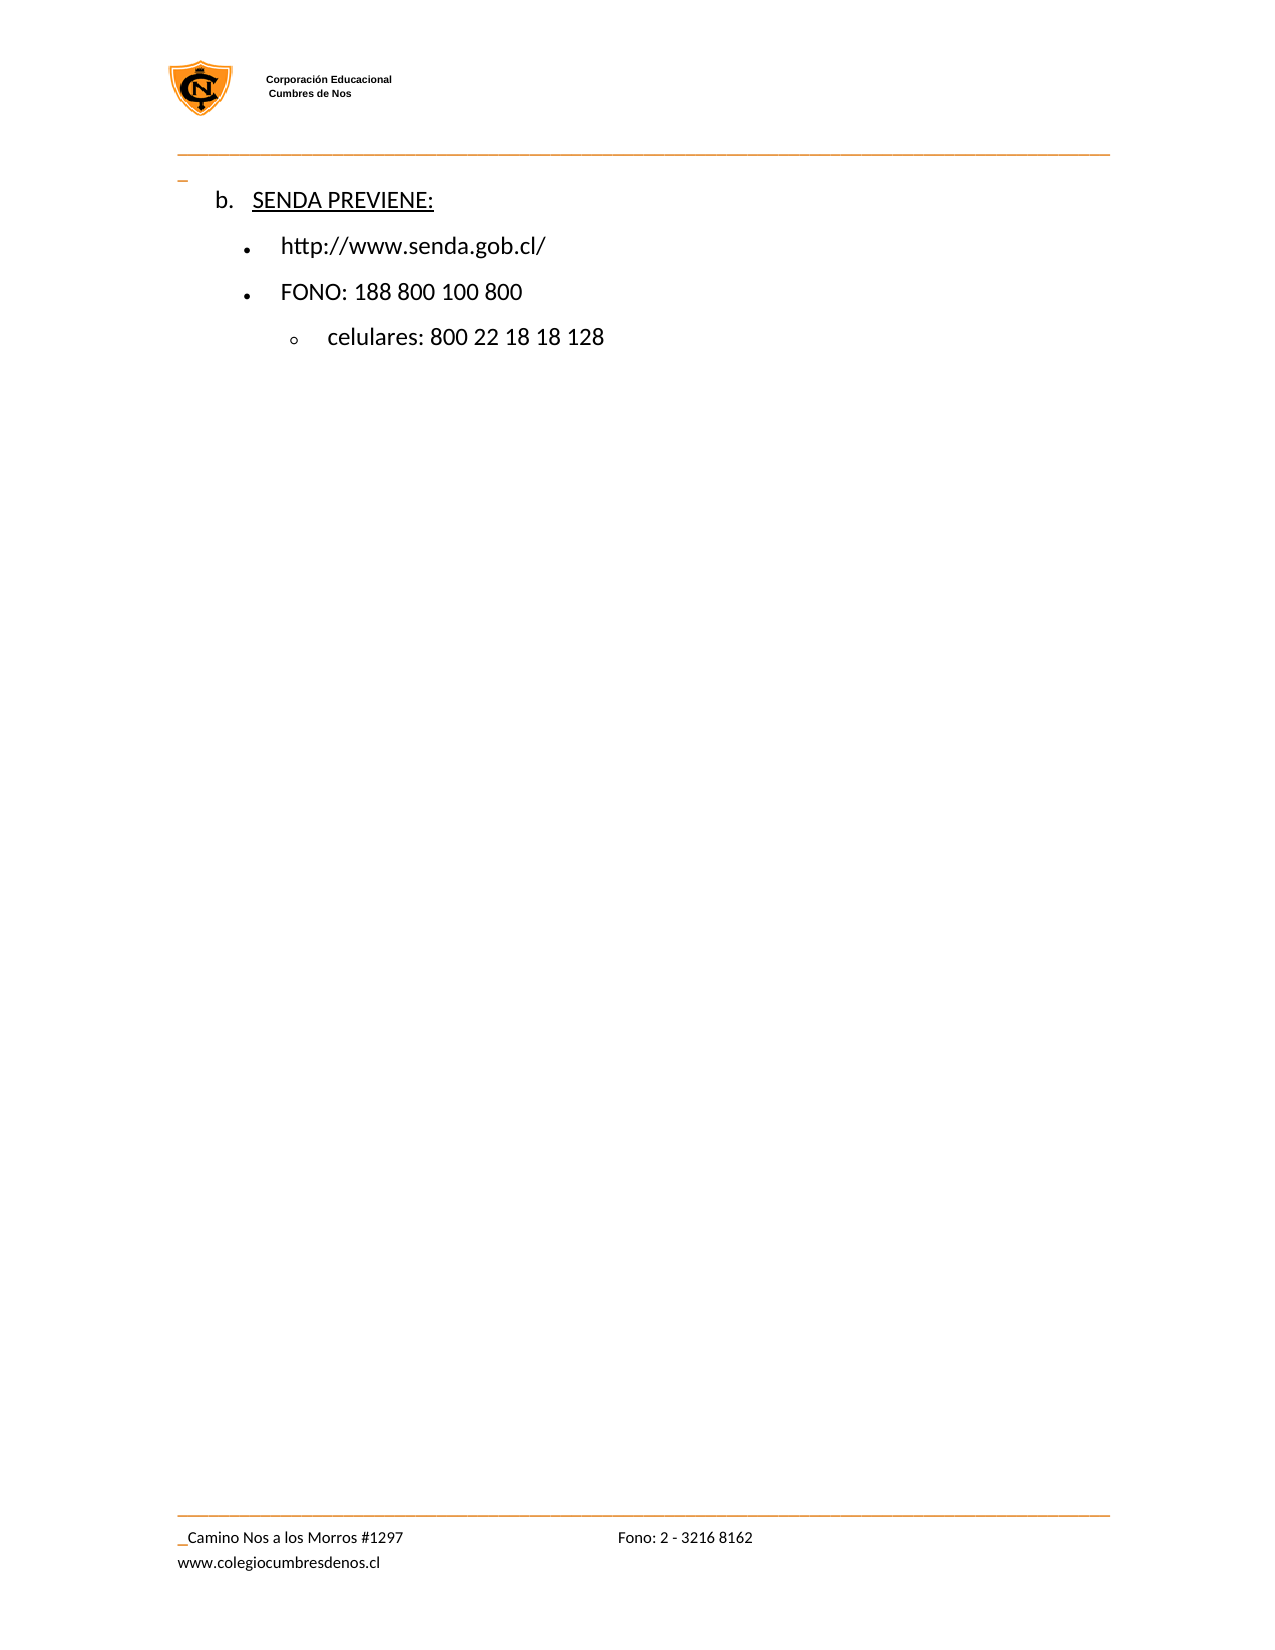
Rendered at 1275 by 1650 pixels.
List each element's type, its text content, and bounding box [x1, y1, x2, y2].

list celulares: 800 22 18 18 128 [290, 321, 1121, 352]
list http://www.senda.gob.cl/ [243, 230, 1121, 261]
list SENDA PREVIENE: [215, 184, 1121, 215]
picture [164, 59, 238, 116]
list FONO: 188 800 100 800 [243, 276, 1121, 306]
